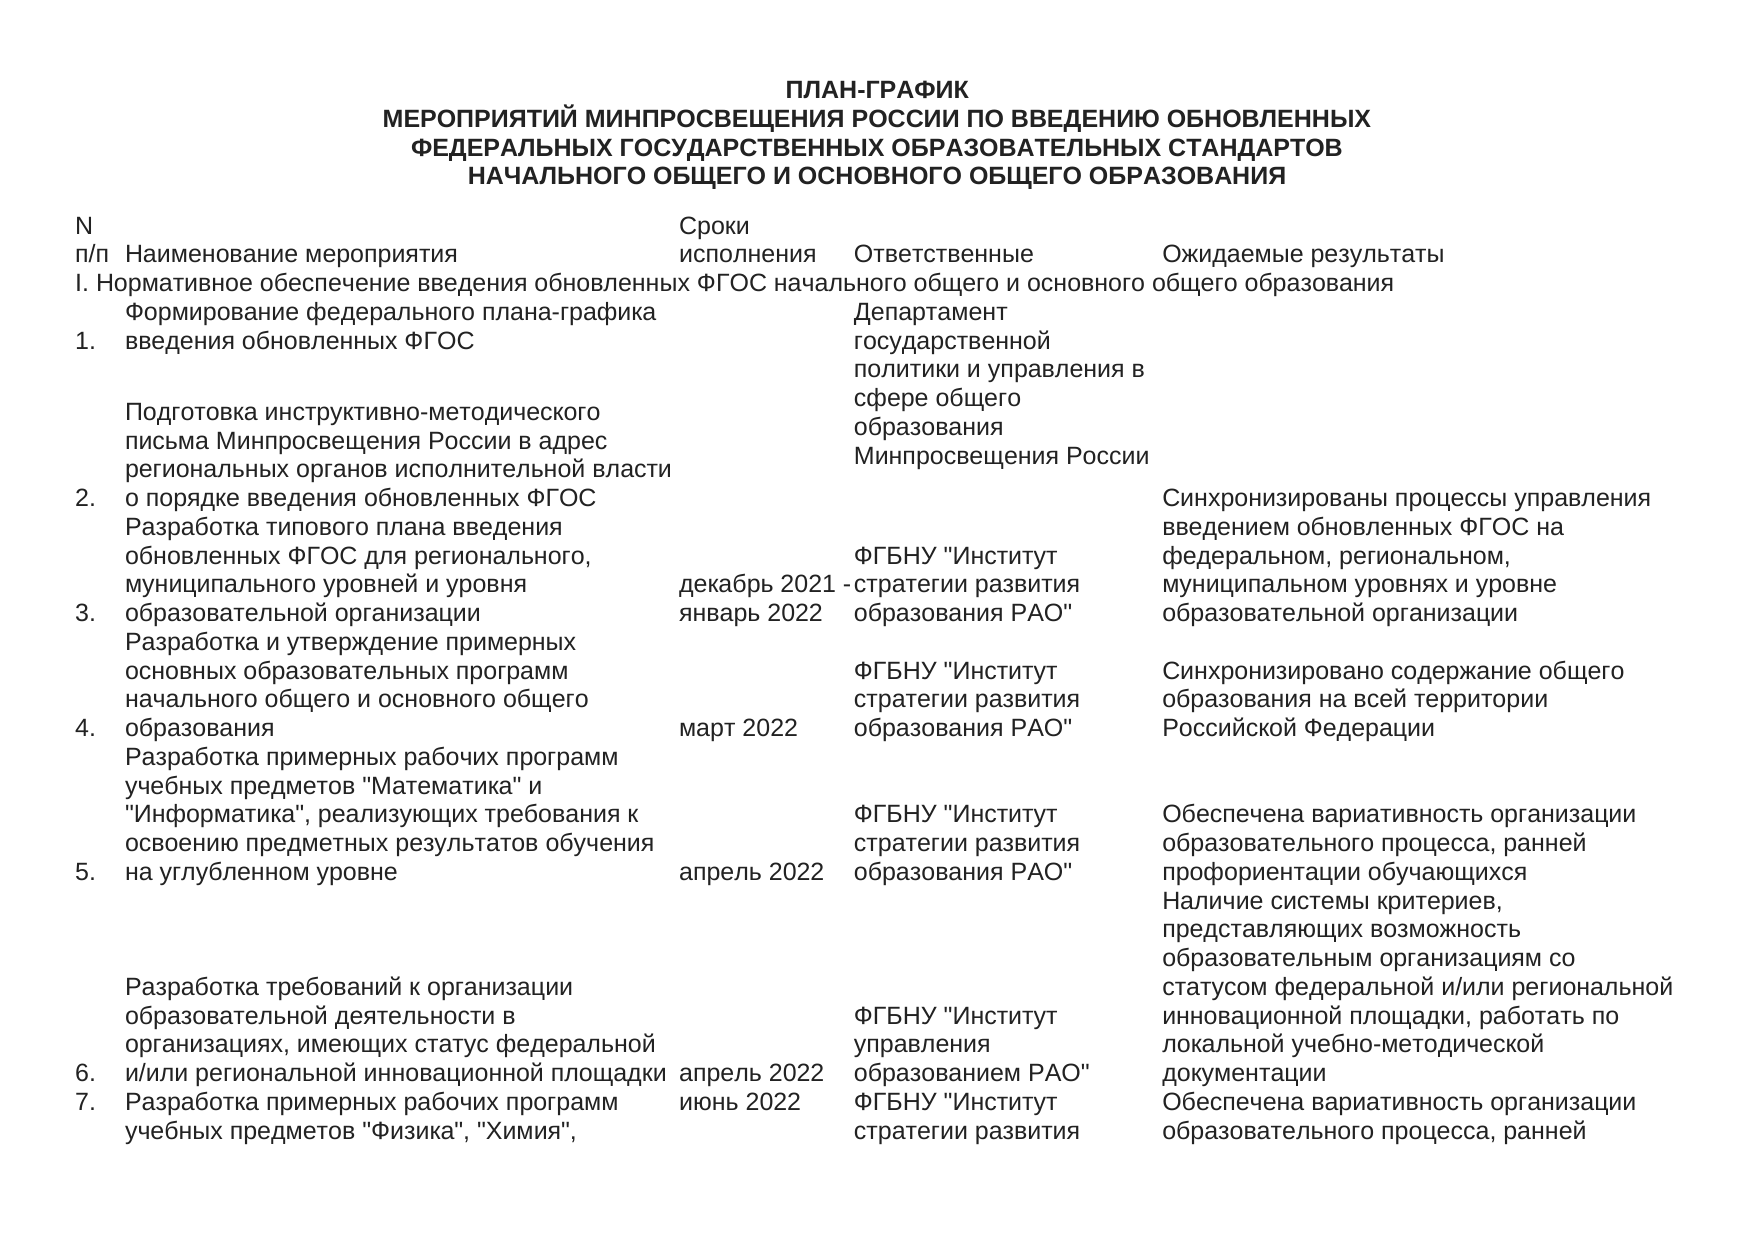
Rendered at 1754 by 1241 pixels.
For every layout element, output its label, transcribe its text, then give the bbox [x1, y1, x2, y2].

table_cell декабрь 2021 - январь 2022 [679, 297, 854, 627]
table_header Ответственные [854, 211, 1162, 268]
table_cell ФГБНУ "Институт управления образованием РАО" [854, 886, 1162, 1087]
table_cell 2. [75, 355, 125, 512]
table_cell Наличие системы критериев, представляющих возможность образовательным организациям со статусом федеральной и/или региональной инновационной площадки, работать по локальной учебно-методической документации [1162, 886, 1679, 1087]
table_cell 4. [75, 627, 125, 742]
table_header Сроки исполнения [679, 211, 854, 268]
table_cell Синхронизированы процессы управления введением обновленных ФГОС на федеральном, региональном, муниципальном уровнях и уровне образовательной организации [1162, 297, 1679, 627]
table_cell 7. [75, 1087, 125, 1144]
table_cell Разработка требований к организации образовательной деятельности в организациях, имеющих статус федеральной и/или региональной инновационной площадки [125, 886, 679, 1087]
table_cell 6. [75, 886, 125, 1087]
table_cell I. Нормативное обеспечение введения обновленных ФГОС начального общего и основного общего образования [75, 268, 1679, 297]
table_cell март 2022 [679, 627, 854, 742]
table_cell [125, 1087, 679, 1144]
table_cell 5. [75, 742, 125, 886]
table_cell июнь 2022 [679, 1087, 854, 1144]
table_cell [854, 1087, 1162, 1144]
table_cell Разработка типового плана введения обновленных ФГОС для регионального, муниципального уровней и уровня образовательной организации [125, 512, 679, 627]
table_cell ФГБНУ "Институт стратегии развития образования РАО" [854, 742, 1162, 886]
table_cell 3. [75, 512, 125, 627]
table_cell Разработка примерных рабочих программ учебных предметов "Математика" и "Информатика", реализующих требования к освоению предметных результатов обучения на углубленном уровне [125, 742, 679, 886]
table_header Наименование мероприятия [125, 211, 679, 268]
table_cell Синхронизировано содержание общего образования на всей территории Российской Федерации [1162, 627, 1679, 742]
table_cell Формирование федерального плана-графика введения обновленных ФГОС [125, 297, 679, 354]
table_cell ФГБНУ "Институт стратегии развития образования РАО" [854, 627, 1162, 742]
table_cell 1. [75, 297, 125, 354]
table_header Ожидаемые результаты [1162, 211, 1679, 268]
table_cell Обеспечена вариативность организации образовательного процесса, ранней профориентации обучающихся [1162, 742, 1679, 886]
table_header N п/п [75, 211, 125, 268]
table_cell ФГБНУ "Институт стратегии развития образования РАО" [854, 470, 1162, 627]
table_cell апрель 2022 [679, 742, 854, 886]
table_cell Разработка и утверждение примерных основных образовательных программ начального общего и основного общего образования [125, 627, 679, 742]
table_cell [1162, 1087, 1679, 1144]
table_cell Подготовка инструктивно-методического письма Минпросвещения России в адрес региональных органов исполнительной власти о порядке введения обновленных ФГОС [125, 355, 679, 512]
text ПЛАН-ГРАФИК МЕРОПРИЯТИЙ МИНПРОСВЕЩЕНИЯ РОССИИ ПО ВВЕДЕНИЮ ОБНОВЛЕННЫХ ФЕДЕРАЛЬНЫХ ГОСУДАРСТВЕННЫХ ОБРАЗОВАТЕЛЬНЫХ СТАНДАРТОВ НАЧАЛЬНОГО ОБЩЕГО И ОСНОВНОГО ОБЩЕГО ОБРАЗОВАНИЯ [75, 75, 1679, 190]
table_cell апрель 2022 [679, 886, 854, 1087]
table_cell Департамент государственной политики и управления в сфере общего образования Минпросвещения России [854, 297, 1162, 469]
